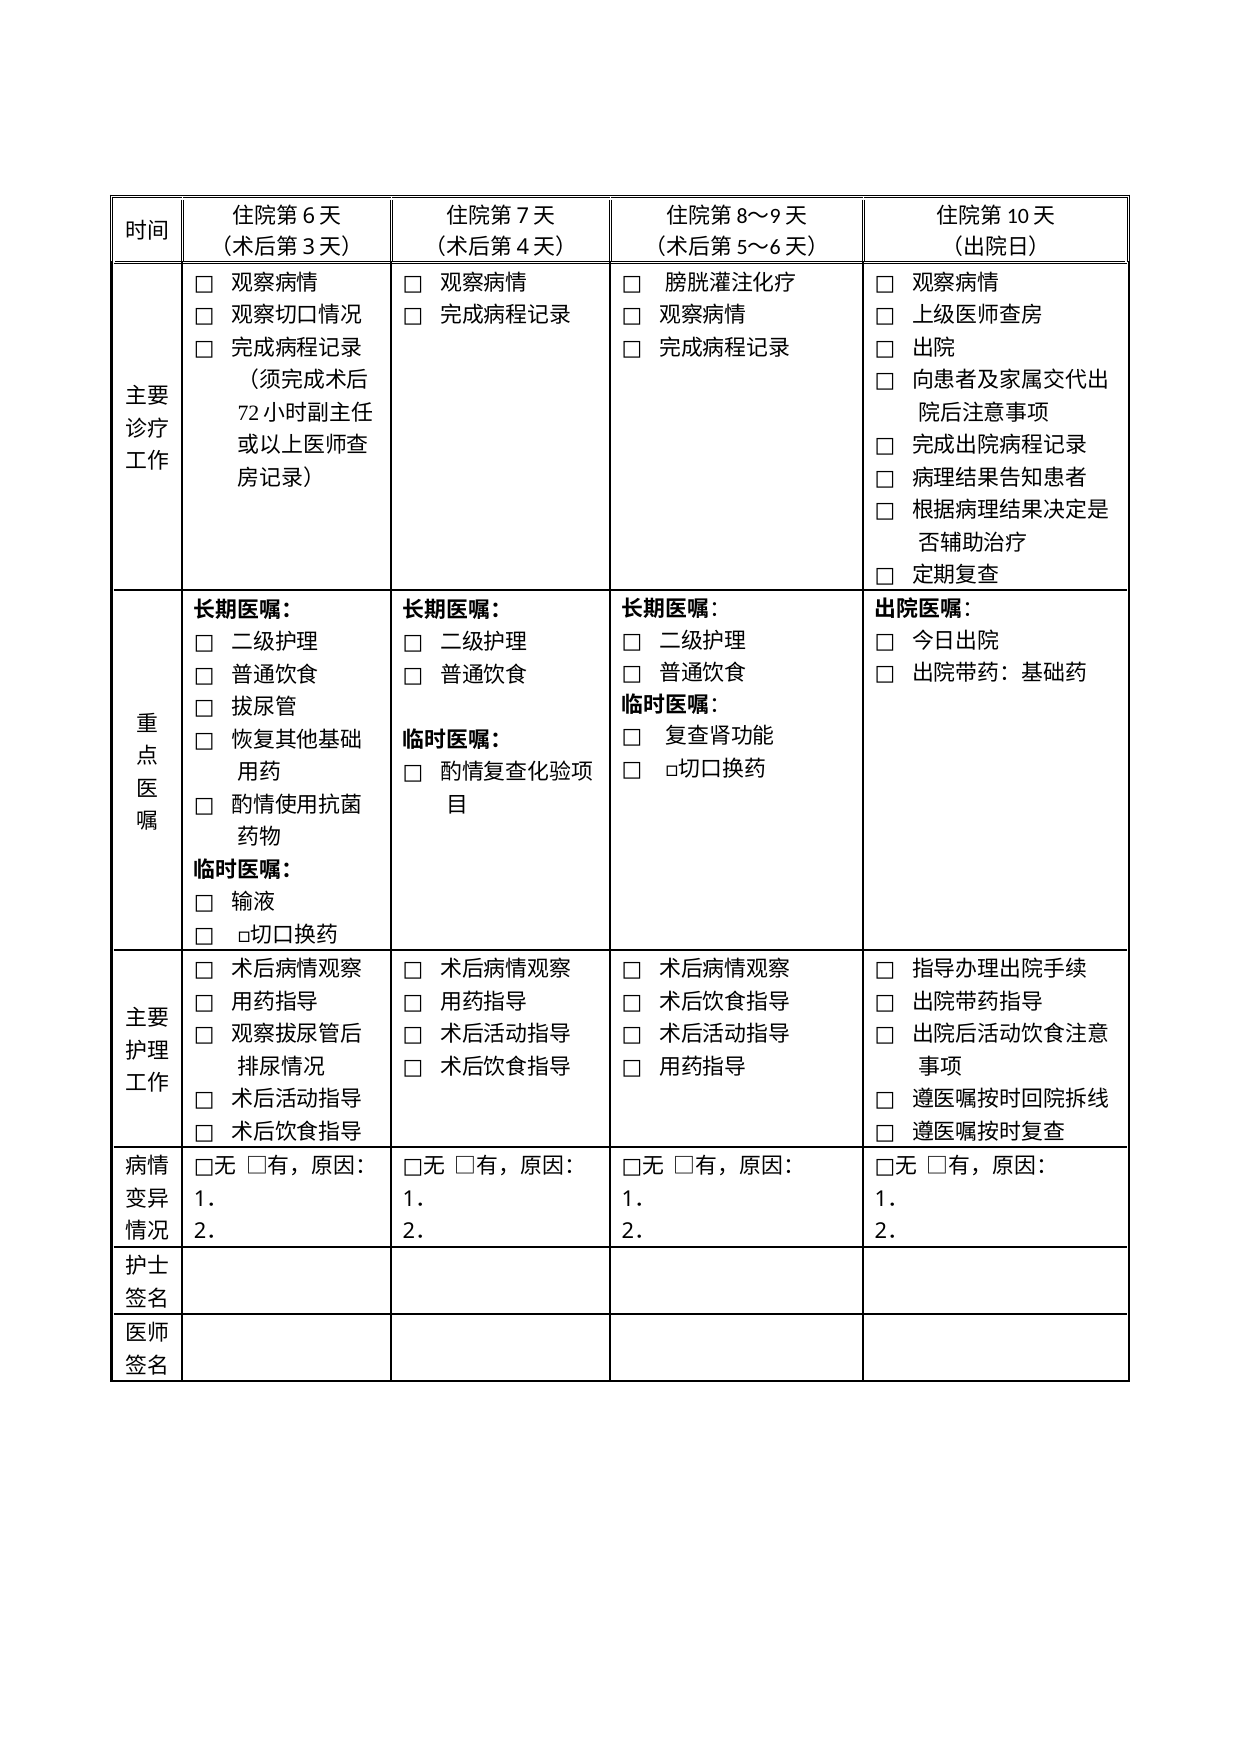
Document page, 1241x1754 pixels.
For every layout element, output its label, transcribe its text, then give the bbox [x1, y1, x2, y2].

table_cell [611, 1315, 862, 1380]
table_cell 长期医嘱： 二级护理 普通饮食 拔尿管 恢复其他基础用药 酌情使用抗菌药物 临时医嘱： 输液 □切口换药 [183, 591, 390, 949]
table_header 住院第7天 （术后第4天） [391, 198, 610, 261]
table_cell [183, 1315, 390, 1380]
table_cell □无 □有，原因： 1． 2． [183, 1148, 390, 1246]
table_cell 医师 签名 [113, 1314, 181, 1380]
table_cell [392, 1315, 609, 1380]
table_header 住院第10天 （出院日） [863, 198, 1127, 261]
table_header 住院第8～9天 （术后第5～6天） [610, 198, 863, 261]
table_cell 观察病情 观察切口情况 完成病程记录（须完成术后72小时副主任或以上医师查房记录） [183, 264, 390, 589]
table_cell 重 点 医 嘱 [113, 590, 181, 949]
table_header 住院第6天 （术后第3天） [182, 198, 391, 261]
table_cell 主要 护理 工作 [113, 950, 181, 1146]
table_cell 长期医嘱： 二级护理 普通饮食 临时医嘱： 酌情复查化验项目 [392, 591, 609, 949]
table_cell 护士 签名 [113, 1247, 181, 1313]
table_cell 术后病情观察 用药指导 观察拔尿管后排尿情况 术后活动指导 术后饮食指导 [183, 951, 390, 1146]
table_cell □无 □有，原因： 1． 2． [392, 1148, 609, 1246]
table_cell 术后病情观察 术后饮食指导 术后活动指导 用药指导 [611, 951, 862, 1146]
table_cell □无 □有，原因： 1． 2． [864, 1146, 1128, 1246]
table_header 时间 [113, 198, 182, 261]
table_cell [183, 1248, 390, 1313]
table_cell [611, 1248, 862, 1313]
table_cell [392, 1248, 609, 1313]
table_cell □无 □有，原因： 1． 2． [611, 1148, 862, 1246]
table_cell 观察病情 上级医师查房 出院 向患者及家属交代出院后注意事项 完成出院病程记录 病理结果告知患者 根据病理结果决定是否辅助治疗 定期复查 [864, 261, 1128, 589]
table_cell 术后病情观察 用药指导 术后活动指导 术后饮食指导 [392, 951, 609, 1146]
table_cell 长期医嘱： 二级护理 普通饮食 临时医嘱： 复查肾功能 □切口换药 [611, 591, 862, 949]
table_cell 指导办理出院手续 出院带药指导 出院后活动饮食注意事项 遵医嘱按时回院拆线 遵医嘱按时复查 [864, 949, 1128, 1146]
table_cell 观察病情 完成病程记录 [392, 264, 609, 589]
table_cell [864, 1246, 1128, 1313]
table_cell 膀胱灌注化疗 观察病情 完成病程记录 [611, 264, 862, 589]
table_cell 出院医嘱： 今日出院 出院带药：基础药 [864, 589, 1128, 949]
table_cell 主要 诊疗 工作 [113, 264, 181, 589]
table_cell [864, 1313, 1128, 1380]
table_cell 病情 变异 情况 [113, 1147, 181, 1246]
